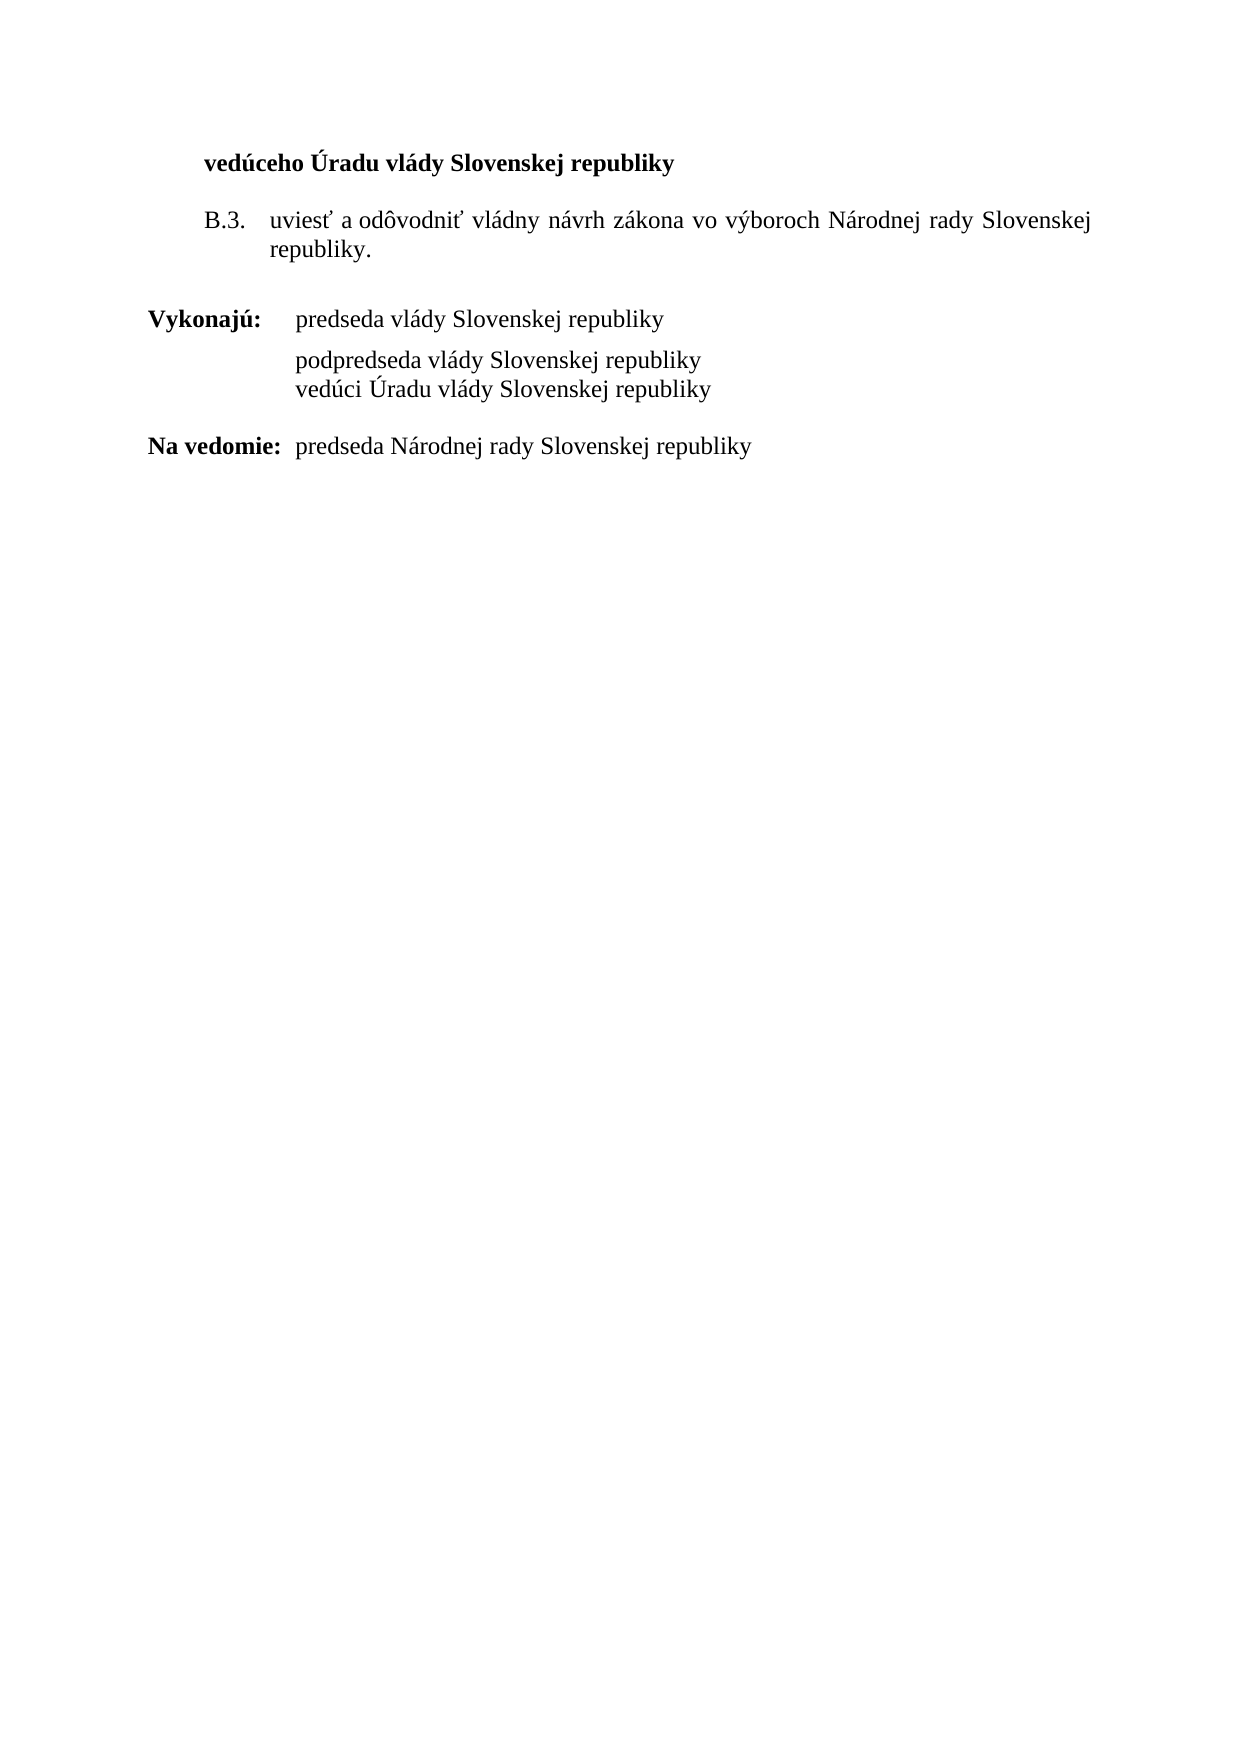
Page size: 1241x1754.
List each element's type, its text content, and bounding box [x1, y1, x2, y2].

text Vykonajú: predseda vlády Slovenskej republiky [148, 304, 1093, 333]
text Na vedomie: predseda Národnej rady Slovenskej republiky [148, 431, 1093, 460]
text vedúceho Úradu vlády Slovenskej republiky [204, 148, 1093, 176]
text vedúci Úradu vlády Slovenskej republiky [148, 374, 1093, 403]
text podpredseda vlády Slovenskej republiky [148, 345, 1093, 374]
text B.3. uviesť a odôvodniť vládny návrh zákona vo výboroch Národnej rady Slovenskej republiky. [204, 205, 1093, 263]
